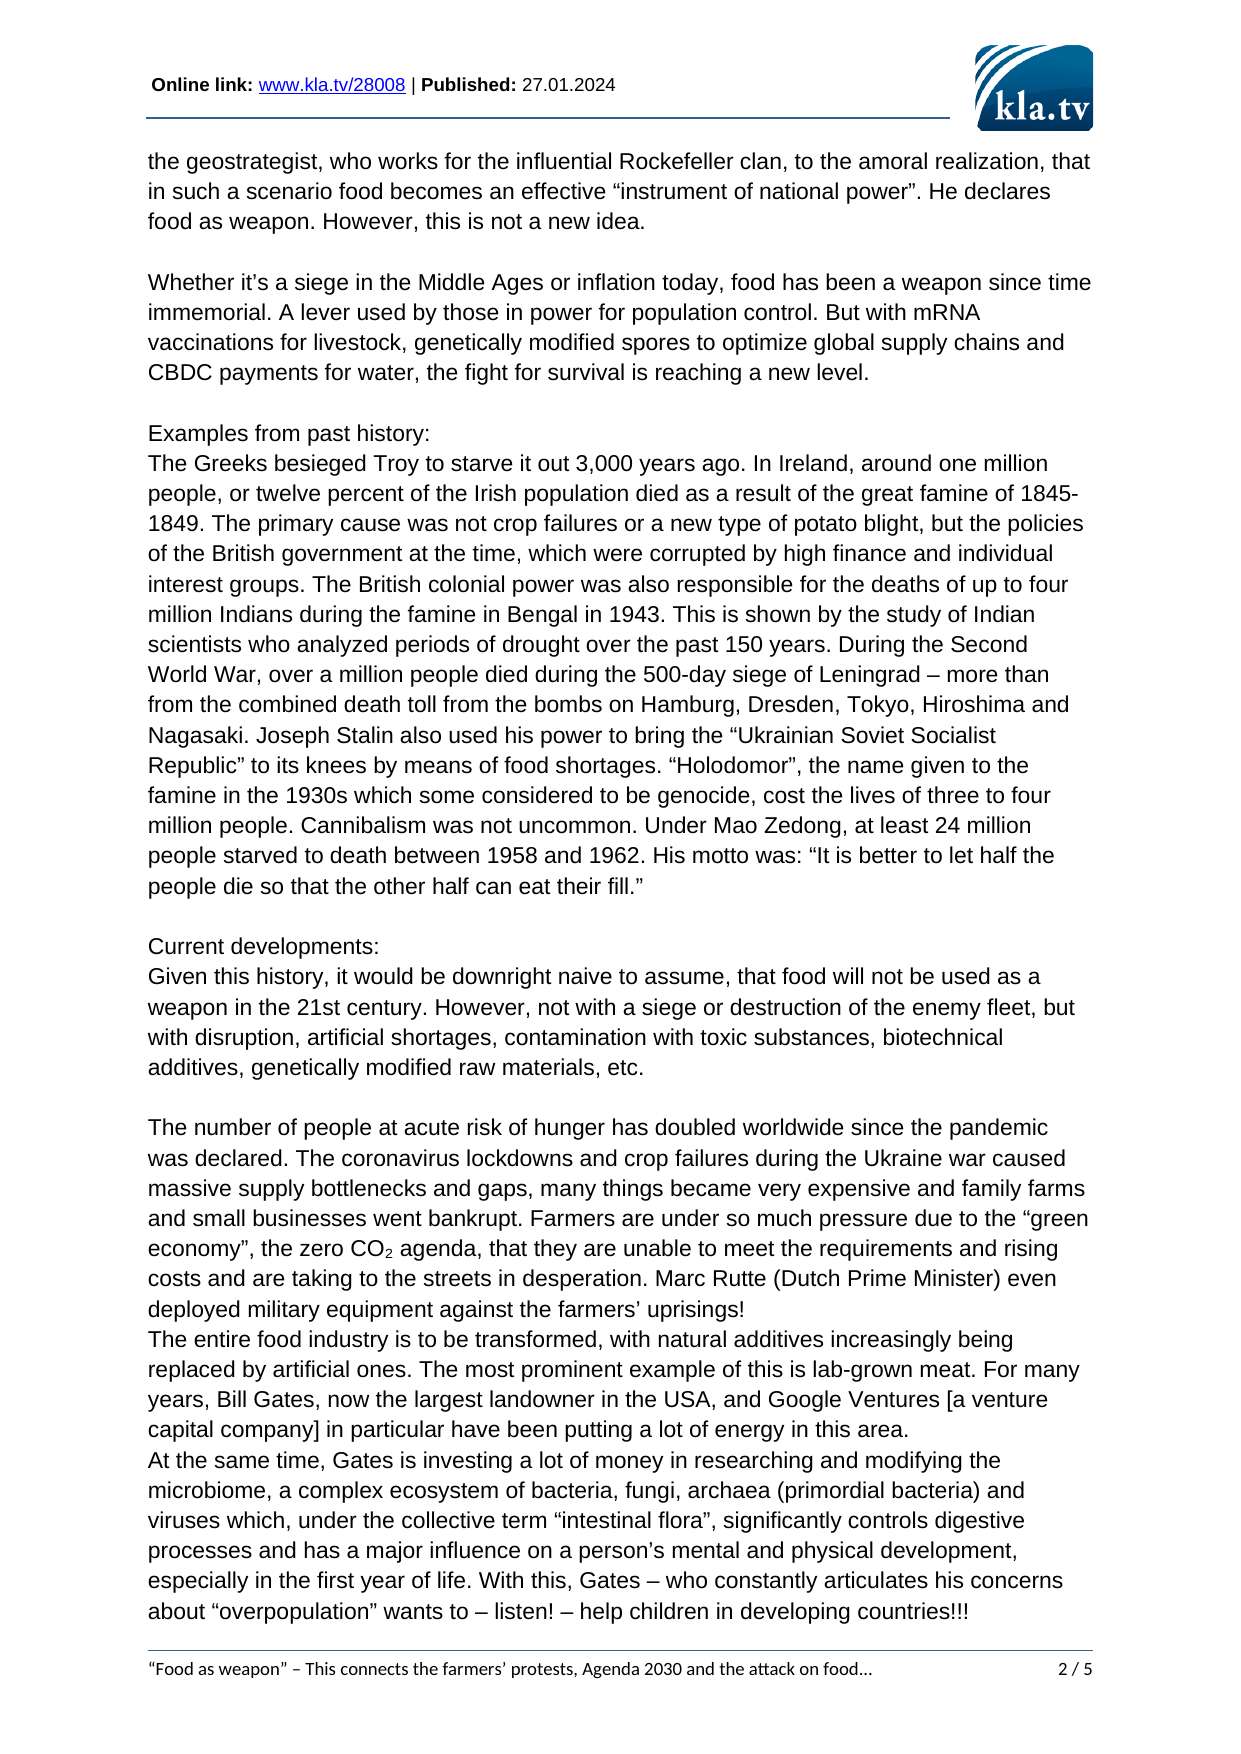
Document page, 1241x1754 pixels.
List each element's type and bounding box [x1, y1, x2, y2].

text [148, 148, 1093, 1624]
